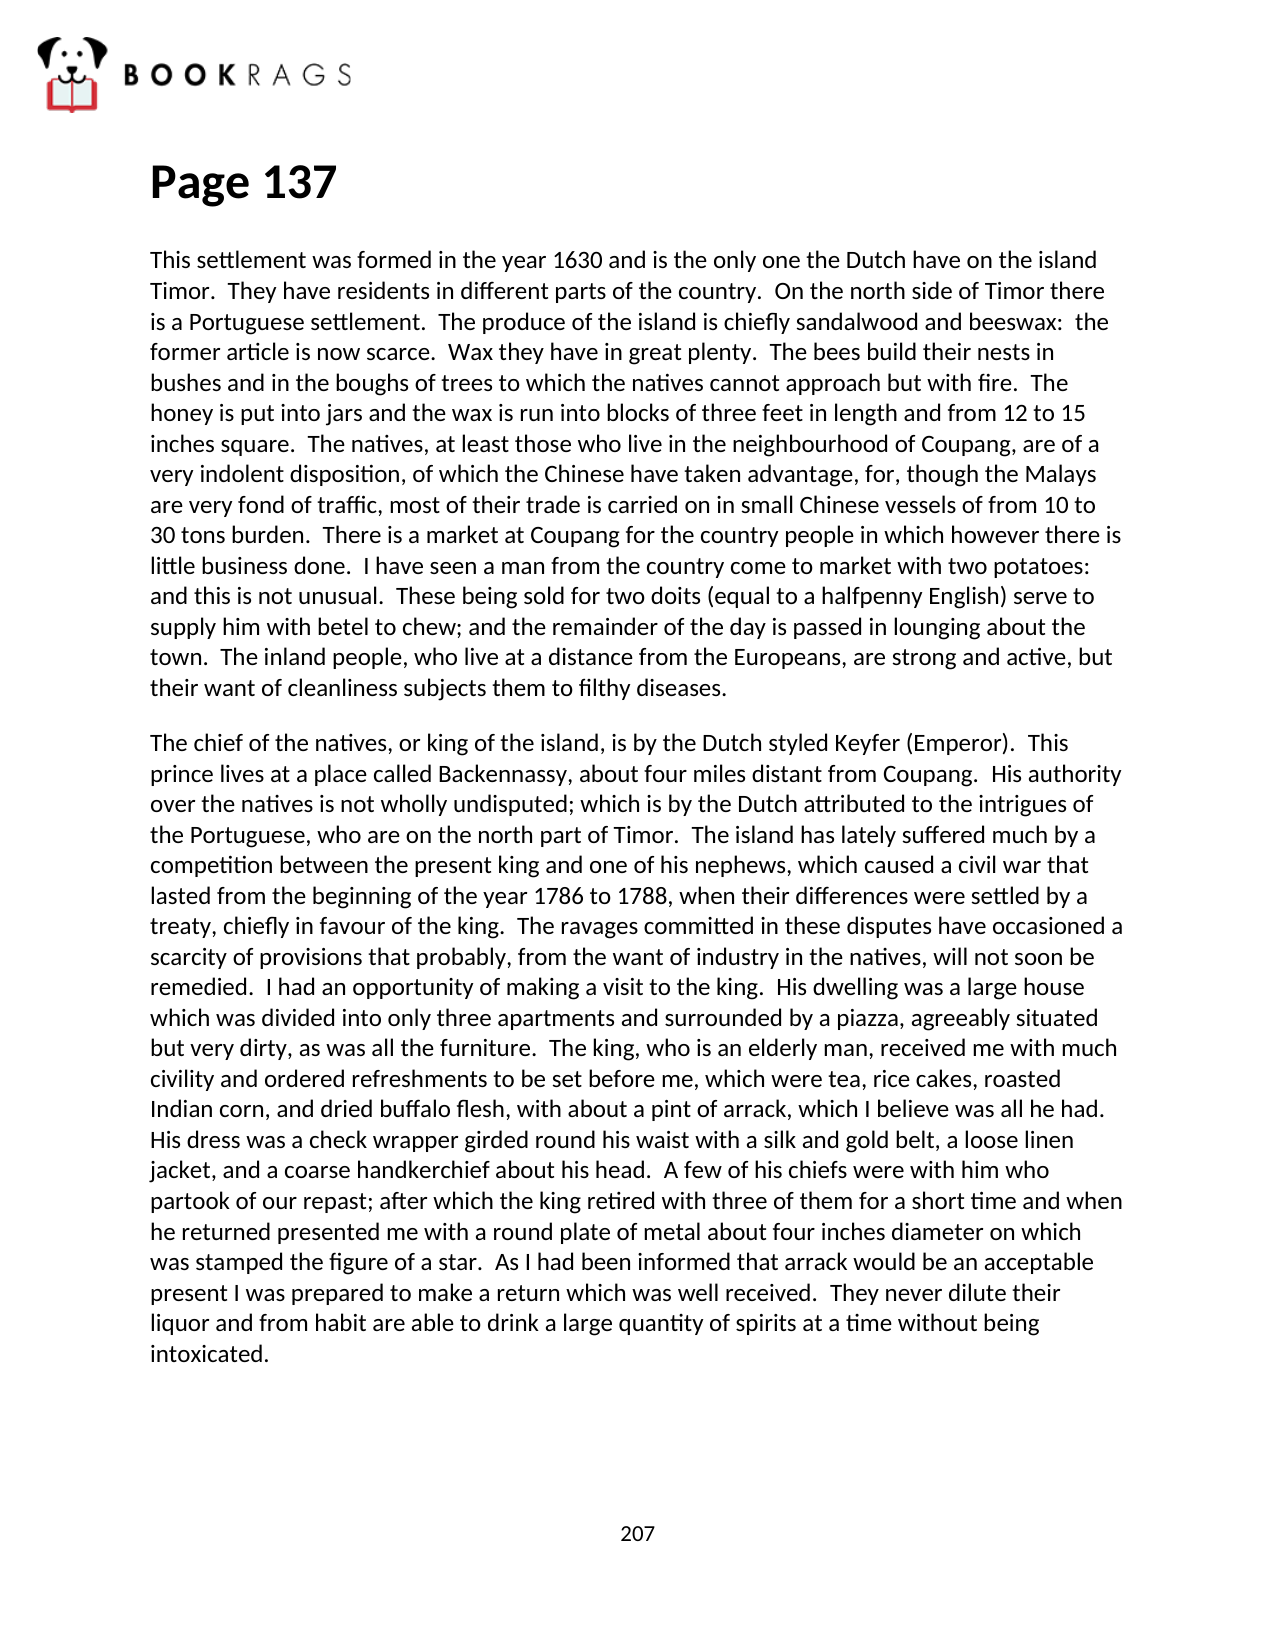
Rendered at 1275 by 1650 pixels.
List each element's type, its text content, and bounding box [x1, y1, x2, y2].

text This settlement was formed in the year 1630 and is the only one the Dutch have on the island Timor. They have residents in different parts of the country. On the north side of Timor there is a Portuguese settlement. The produce of the island is chiefly sandalwood and beeswax: the former article is now scarce. Wax they have in great plenty. The bees build their nests in bushes and in the boughs of trees to which the natives cannot approach but with fire. The honey is put into jars and the wax is run into blocks of three feet in length and from 12 to 15 inches square. The natives, at least those who live in the neighbourhood of Coupang, are of a very indolent disposition, of which the Chinese have taken advantage, for, though the Malays are very fond of traffic, most of their trade is carried on in small Chinese vessels of from 10 to 30 tons burden. There is a market at Coupang for the country people in which however there is little business done. I have seen a man from the country come to market with two potatoes: and this is not unusual. These being sold for two doits (equal to a halfpenny English) serve to supply him with betel to chew; and the remainder of the day is passed in lounging about the town. The inland people, who live at a distance from the Europeans, are strong and active, but their want of cleanliness subjects them to filthy diseases. [150, 244, 1125, 702]
picture [37, 37, 351, 113]
text Page 137 [150, 150, 1125, 211]
text The chief of the natives, or king of the island, is by the Dutch styled Keyfer (Emperor). This prince lives at a place called Backennassy, about four miles distant from Coupang. His authority over the natives is not wholly undisputed; which is by the Dutch attributed to the intrigues of the Portuguese, who are on the north part of Timor. The island has lately suffered much by a competition between the present king and one of his nephews, which caused a civil war that lasted from the beginning of the year 1786 to 1788, when their differences were settled by a treaty, chiefly in favour of the king. The ravages committed in these disputes have occasioned a scarcity of provisions that probably, from the want of industry in the natives, will not soon be remedied. I had an opportunity of making a visit to the king. His dwelling was a large house which was divided into only three apartments and surrounded by a piazza, agreeably situated but very dirty, as was all the furniture. The king, who is an elderly man, received me with much civility and ordered refreshments to be set before me, which were tea, rice cakes, roasted Indian corn, and dried buffalo flesh, with about a pint of arrack, which I believe was all he had. His dress was a check wrapper girded round his waist with a silk and gold belt, a loose linen jacket, and a coarse handkerchief about his head. A few of his chiefs were with him who partook of our repast; after which the king retired with three of them for a short time and when he returned presented me with a round plate of metal about four inches diameter on which was stamped the figure of a star. As I had been informed that arrack would be an acceptable present I was prepared to make a return which was well received. They never dilute their liquor and from habit are able to drink a large quantity of spirits at a time without being intoxicated. [150, 727, 1125, 1368]
